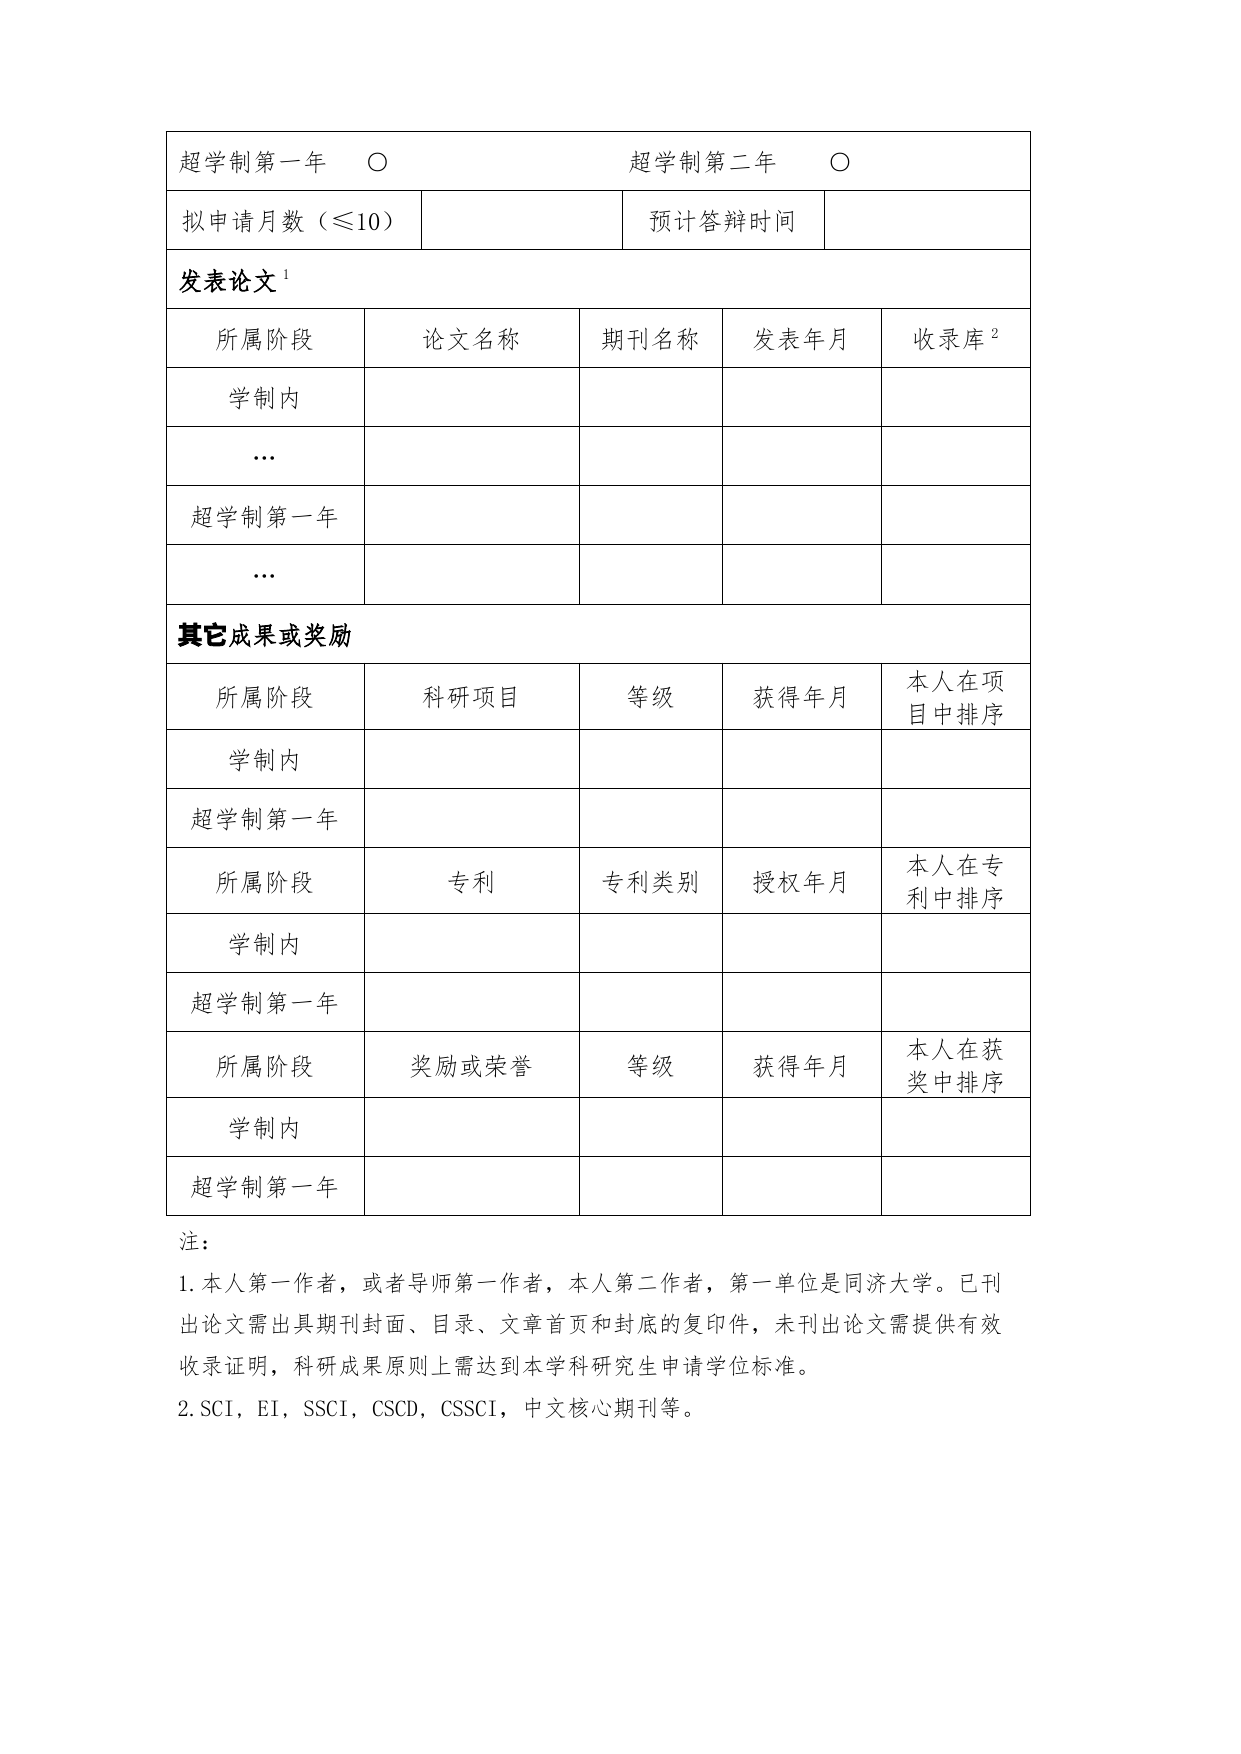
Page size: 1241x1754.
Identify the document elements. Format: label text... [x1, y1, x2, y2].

table_cell 本人在专利中排序 [882, 848, 1030, 913]
table_cell [723, 914, 881, 972]
table_cell [365, 368, 579, 426]
table_cell [825, 191, 1030, 249]
table_cell [365, 1157, 579, 1215]
table_cell [365, 914, 579, 972]
table_cell 学制内 [167, 730, 364, 788]
table_cell [365, 486, 579, 544]
table_cell [882, 730, 1030, 788]
table_cell [723, 427, 881, 485]
table_cell [365, 427, 579, 485]
table_cell 收录库2 [882, 309, 1030, 367]
table_cell 授权年月 [723, 848, 881, 913]
table_cell [882, 973, 1030, 1031]
table_cell [580, 730, 722, 788]
table_cell [723, 1098, 881, 1156]
table_cell [723, 973, 881, 1031]
table_cell 本人在获奖中排序 [882, 1032, 1030, 1097]
table_cell [723, 486, 881, 544]
table_cell … [167, 427, 364, 485]
table_cell [580, 1157, 722, 1215]
table_cell [580, 914, 722, 972]
table_cell [882, 545, 1030, 603]
table_cell 超学制第一年 [167, 973, 364, 1031]
table_cell 专利 [365, 848, 579, 913]
table_cell [882, 1157, 1030, 1215]
table_cell [580, 486, 722, 544]
table_cell [580, 427, 722, 485]
table_cell [580, 789, 722, 847]
table_cell 所属阶段 [167, 309, 364, 367]
table_cell … [167, 545, 364, 603]
table_cell 学制内 [167, 914, 364, 972]
table_cell 超学制第一年 [167, 1157, 364, 1215]
table_cell 超学制第一年 [167, 789, 364, 847]
table_cell [723, 1157, 881, 1215]
table_cell 奖励或荣誉 [365, 1032, 579, 1097]
table_cell [365, 789, 579, 847]
table_cell 专利类别 [580, 848, 722, 913]
table_cell 本人在项目中排序 [882, 664, 1030, 728]
table_cell 论文名称 [365, 309, 579, 367]
table_cell [580, 1098, 722, 1156]
table_cell [723, 368, 881, 426]
table_cell 所属阶段 [167, 664, 364, 728]
table_cell [723, 789, 881, 847]
table_cell 拟申请月数（≤10） [167, 191, 421, 249]
table_cell [882, 486, 1030, 544]
table_cell 注： 1.本人第一作者，或者导师第一作者，本人第二作者，第一单位是同济大学。已刊出论文需出具期刊封面、目录、文章首页和封底的复印件，未刊出论文需提供有效收录证明，科研成果原则上需达到本学科研究生申请学位标准。 2.SCI, EI, SSCI, CSCD, CSSCI，中文核心期刊等。 [166, 1216, 1030, 1457]
table_cell [882, 914, 1030, 972]
table_cell 科研项目 [365, 664, 579, 728]
table_cell 期刊名称 [580, 309, 722, 367]
table_cell [580, 545, 722, 603]
table_cell [882, 1098, 1030, 1156]
table_cell [882, 789, 1030, 847]
table_cell [723, 545, 881, 603]
table_cell 其它成果或奖励 [167, 605, 1030, 662]
table_cell 超学制第一年 [167, 486, 364, 544]
table_cell 发表论文1 [167, 250, 1030, 308]
table_cell [580, 973, 722, 1031]
table_cell [365, 973, 579, 1031]
table_cell [422, 191, 622, 249]
table_cell 学制内 [167, 368, 364, 426]
table_cell [365, 730, 579, 788]
table_cell 发表年月 [723, 309, 881, 367]
table_cell 所属阶段 [167, 1032, 364, 1097]
table_cell 获得年月 [723, 664, 881, 728]
table_cell [365, 1098, 579, 1156]
table_cell 学制内 [167, 1098, 364, 1156]
table_cell 预计答辩时间 [623, 191, 824, 249]
table_cell [882, 427, 1030, 485]
table_cell 获得年月 [723, 1032, 881, 1097]
table_cell [723, 730, 881, 788]
table_cell 等级 [580, 664, 722, 728]
table_cell [580, 368, 722, 426]
table_header 超学制第一年 ○ 超学制第二年 ○ [167, 132, 1030, 190]
table_cell [365, 545, 579, 603]
table_cell 等级 [580, 1032, 722, 1097]
table_cell 所属阶段 [167, 848, 364, 913]
table_cell [882, 368, 1030, 426]
